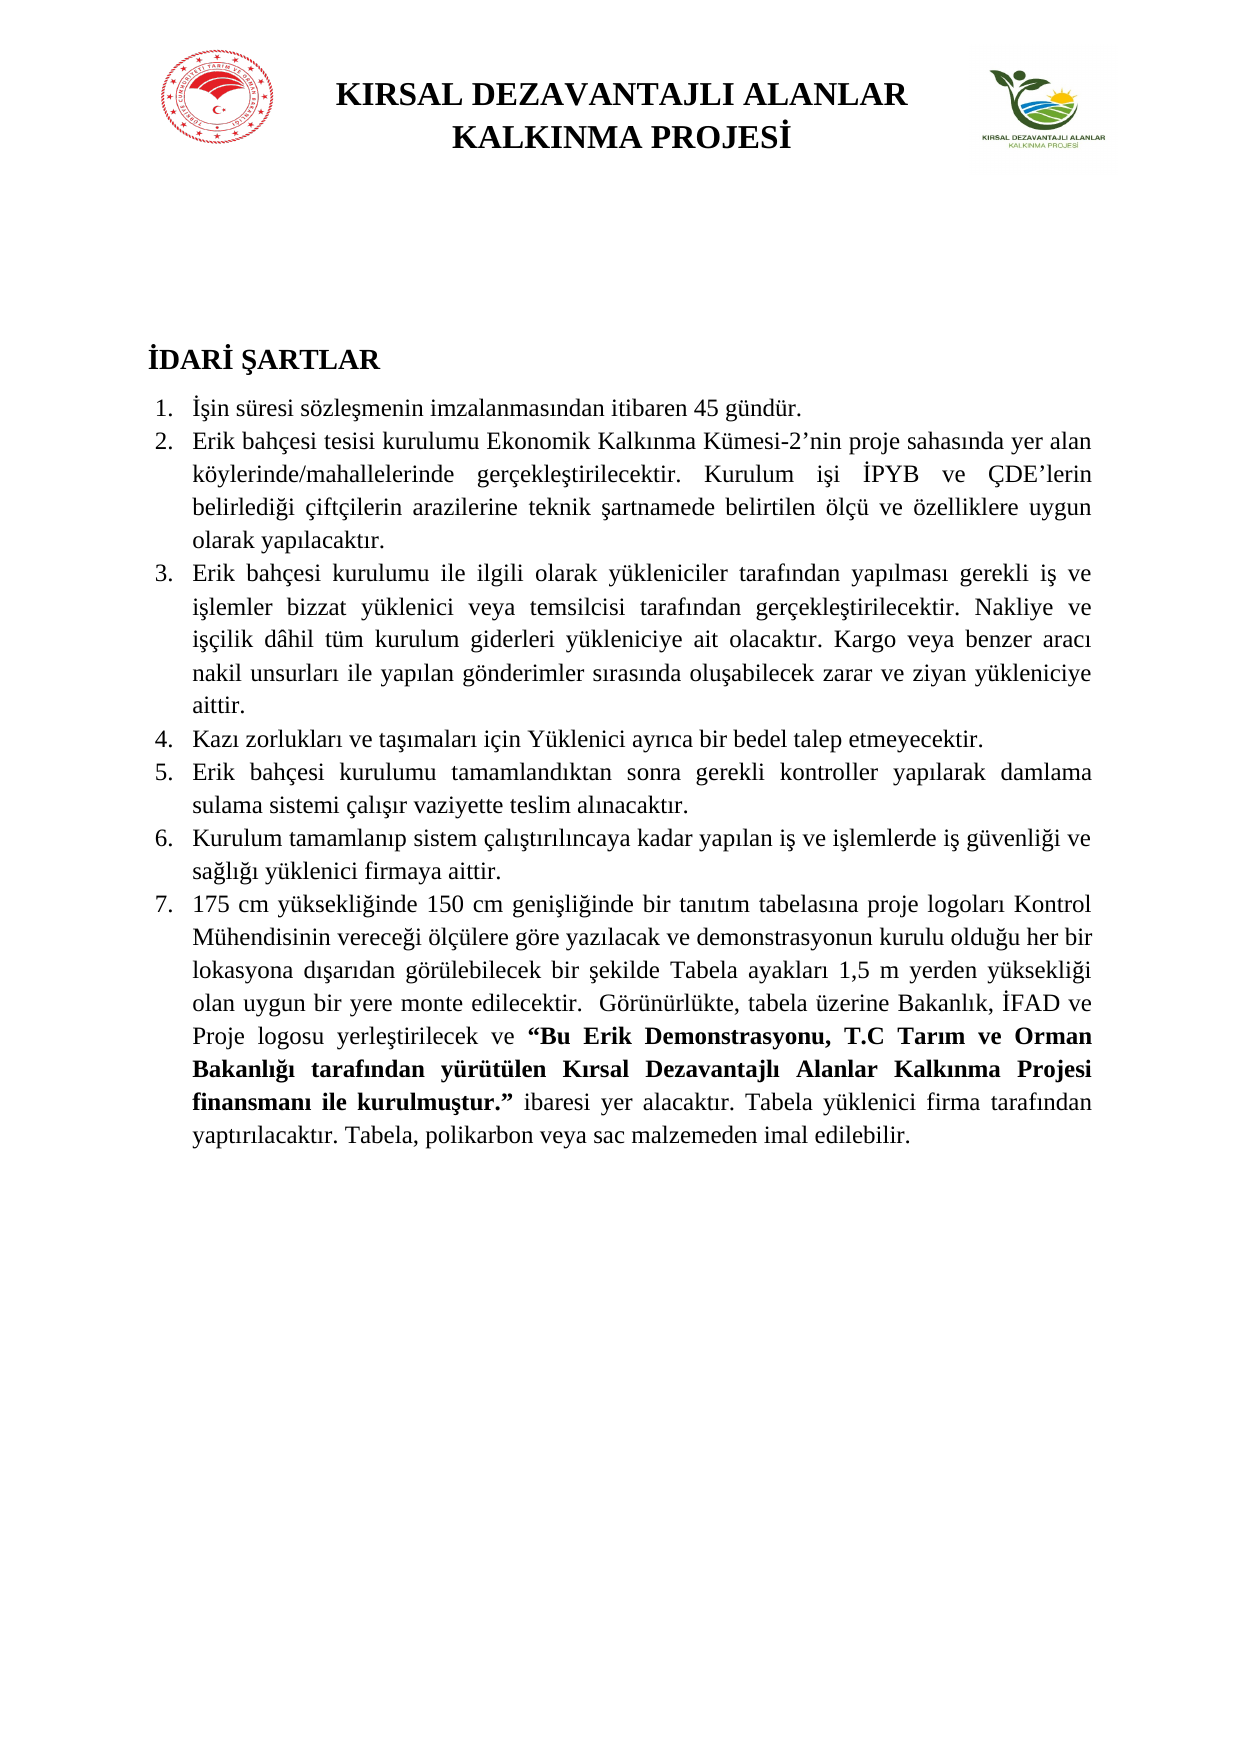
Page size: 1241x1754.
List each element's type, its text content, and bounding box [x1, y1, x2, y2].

list 175 cm yüksekliğinde 150 cm genişliğinde bir tanıtım tabelasına proje logoları Kontrol Mühendisinin vereceği ölçülere göre yazılacak ve demonstrasyonun kurulu olduğu her bir lokasyona dışarıdan görülebilecek bir şekilde Tabela ayakları 1,5 m yerden yüksekliği olan uygun bir yere monte edilecektir. Görünürlükte, tabela üzerine Bakanlık, İFAD ve Proje logosu yerleştirilecek ve “Bu Erik Demonstrasyonu, T.C Tarım ve Orman Bakanlığı tarafından yürütülen Kırsal Dezavantajlı Alanlar Kalkınma Projesi finansmanı ile kurulmuştur.” ibaresi yer alacaktır. Tabela yüklenici firma tarafından yaptırılacaktır. Tabela, polikarbon veya sac malzemeden imal edilebilir. [154, 889, 1093, 1149]
list Kazı zorlukları ve taşımaları için Yüklenici ayrıca bir bedel talep etmeyecektir. [154, 724, 1093, 752]
picture [968, 44, 1119, 175]
picture [159, 48, 275, 145]
list Kurulum tamamlanıp sistem çalıştırılıncaya kadar yapılan iş ve işlemlerde iş güvenliği ve sağlığı yüklenici firmaya aittir. [154, 823, 1093, 884]
list Erik bahçesi kurulumu ile ilgili olarak yükleniciler tarafından yapılması gerekli iş ve işlemler bizzat yüklenici veya temsilcisi tarafından gerçekleştirilecektir. Nakliye ve işçilik dâhil tüm kurulum giderleri yükleniciye ait olacaktır. Kargo veya benzer aracı nakil unsurları ile yapılan gönderimler sırasında oluşabilecek zarar ve ziyan yükleniciye aittir. [154, 558, 1093, 719]
list İşin süresi sözleşmenin imzalanmasından itibaren 45 gündür. [154, 393, 1093, 422]
list Erik bahçesi kurulumu tamamlandıktan sonra gerekli kontroller yapılarak damlama sulama sistemi çalışır vaziyette teslim alınacaktır. [154, 757, 1093, 818]
text İDARİ ŞARTLAR [148, 342, 1093, 376]
list Erik bahçesi tesisi kurulumu Ekonomik Kalkınma Kümesi-2’nin proje sahasında yer alan köylerinde/mahallelerinde gerçekleştirilecektir. Kurulum işi İPYB ve ÇDE’lerin belirlediği çiftçilerin arazilerine teknik şartnamede belirtilen ölçü ve özelliklere uygun olarak yapılacaktır. [154, 426, 1093, 554]
